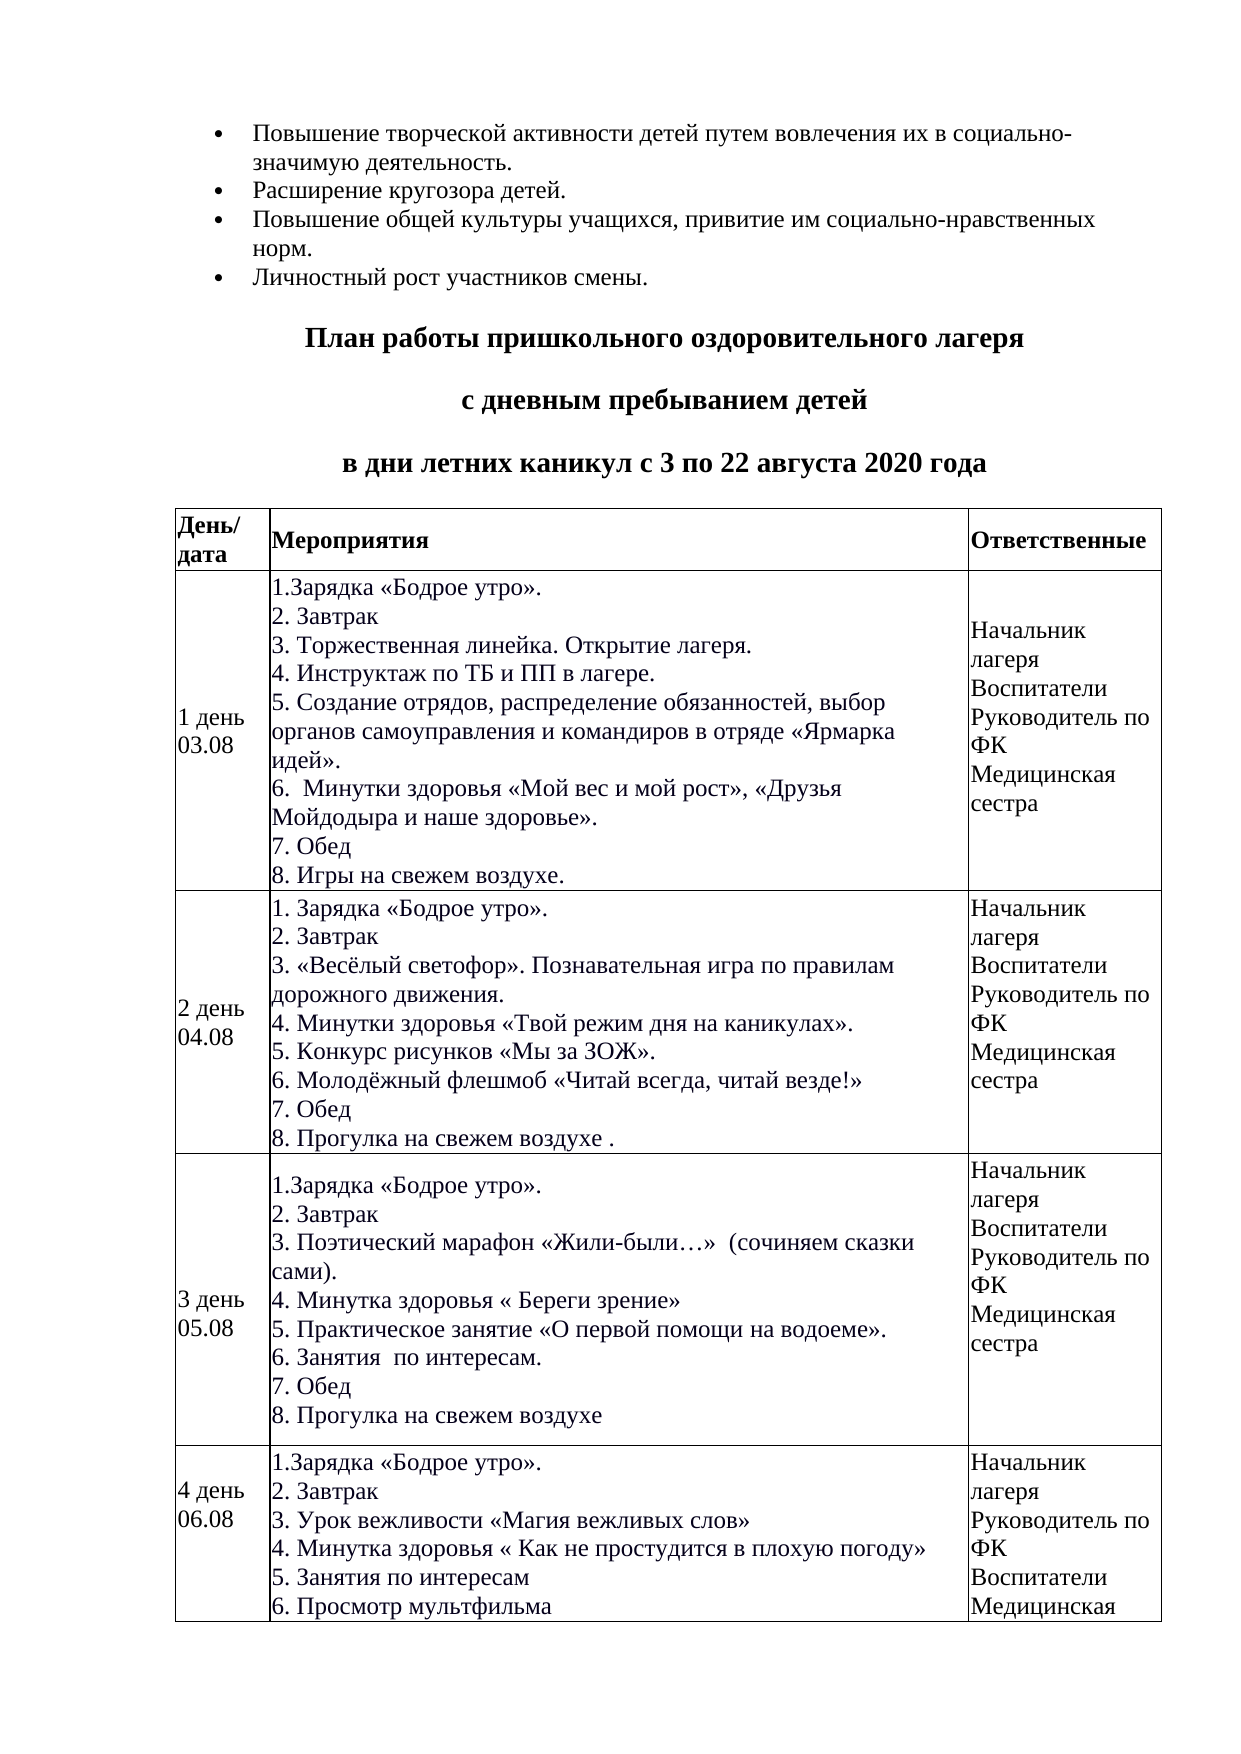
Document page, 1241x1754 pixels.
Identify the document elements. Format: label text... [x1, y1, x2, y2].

table_cell 2 день 04.08 [176, 891, 269, 1153]
table_header Мероприятия [271, 509, 968, 569]
table_cell 1.Зарядка «Бодрое утро». 2. Завтрак 3. Поэтический марафон «Жили-были…» (сочиняем сказки сами). 4. Минутка здоровья « Береги зрение» 5. Практическое занятие «О первой помощи на водоеме». 6. Занятия по интересам. 7. Обед 8. Прогулка на свежем воздухе [271, 1154, 968, 1444]
list Повышение общей культуры учащихся, привитие им социально-нравственных норм. [215, 204, 1152, 262]
table_header День/ дата [176, 509, 269, 569]
table_cell Начальник лагеря Воспитатели Руководитель по ФК Медицинская сестра [969, 891, 1161, 1153]
text с дневным пребыванием детей [177, 382, 1152, 416]
table_cell 4 день 06.08 [176, 1446, 269, 1621]
table_cell Начальник лагеря Воспитатели Руководитель по ФК Медицинская сестра [969, 1154, 1161, 1444]
table_cell Начальник лагеря Воспитатели Руководитель по ФК Медицинская сестра [969, 571, 1161, 890]
list Личностный рост участников смены. [215, 262, 1152, 291]
list Расширение кругозора детей. [215, 176, 1152, 204]
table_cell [271, 1446, 968, 1621]
text План работы пришкольного оздоровительного лагеря [177, 320, 1152, 353]
text в дни летних каникул с 3 по 22 августа 2020 года [177, 445, 1152, 479]
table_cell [969, 1446, 1161, 1621]
table_cell 1.Зарядка «Бодрое утро». 2. Завтрак 3. Торжественная линейка. Открытие лагеря. 4. Инструктаж по ТБ и ПП в лагере. 5. Создание отрядов, распределение обязанностей, выбор органов самоуправления и командиров в отряде «Ярмарка идей». 6. Минутки здоровья «Мой вес и мой рост», «Друзья Мойдодыра и наше здоровье». 7. Обед 8. Игры на свежем воздухе. [271, 571, 968, 890]
table_cell 1. Зарядка «Бодрое утро». 2. Завтрак 3. «Весёлый светофор». Познавательная игра по правилам дорожного движения. 4. Минутки здоровья «Твой режим дня на каникулах». 5. Конкурс рисунков «Мы за ЗОЖ». 6. Молодёжный флешмоб «Читай всегда, читай везде!» 7. Обед 8. Прогулка на свежем воздухе . [271, 891, 968, 1153]
table_cell 3 день 05.08 [176, 1154, 269, 1444]
table_header Ответственные [969, 509, 1161, 569]
table_cell 1 день 03.08 [176, 571, 269, 890]
list Повышение творческой активности детей путем вовлечения их в социально-значимую деятельность. [215, 118, 1152, 176]
